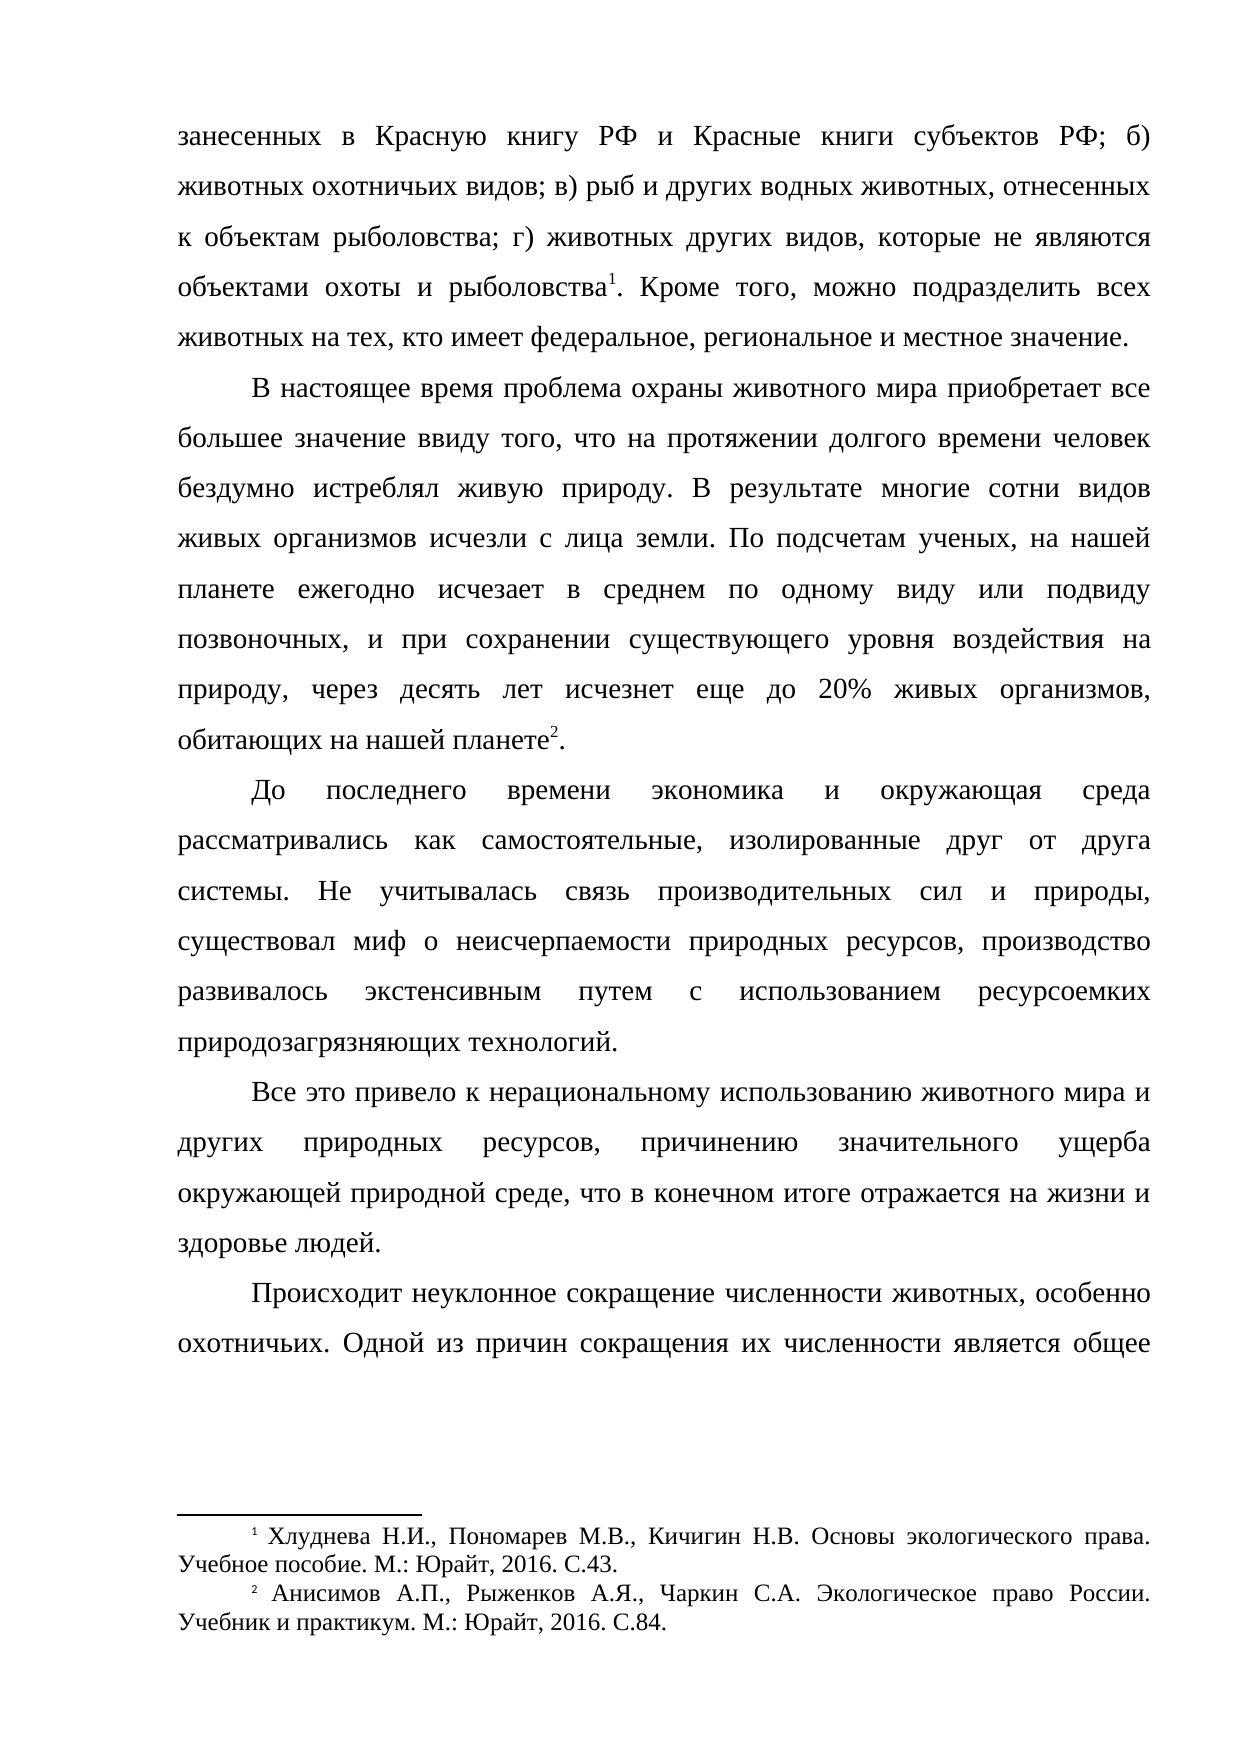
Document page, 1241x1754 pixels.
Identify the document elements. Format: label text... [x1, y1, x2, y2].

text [177, 118, 1152, 353]
text В настоящее время проблема охраны животного мира приобретает все большее значение ввиду того, что на протяжении долгого времени человек бездумно истреблял живую природу. В результате многие сотни видов живых организмов исчезли с лица земли. По подсчетам ученых, на нашей планете ежегодно исчезает в среднем по одному виду или подвиду позвоночных, и при сохранении существующего уровня воздействия на природу, через десять лет исчезнет еще до 20% живых организмов, обитающих на нашей планете. [177, 370, 1152, 755]
text До последнего времени экономика и окружающая среда рассматривались как самостоятельные, изолированные друг от друга системы. Не учитывалась связь производительных сил и природы, существовал миф о неисчерпаемости природных ресурсов, производство развивалось экстенсивным путем с использованием ресурсоемких природозагрязняющих технологий. [177, 772, 1152, 1057]
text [177, 1275, 1152, 1359]
text Все это привело к нерациональному использованию животного мира и других природных ресурсов, причинению значительного ущерба окружающей природной среде, что в конечном итоге отражается на жизни и здоровье людей. [177, 1074, 1152, 1258]
